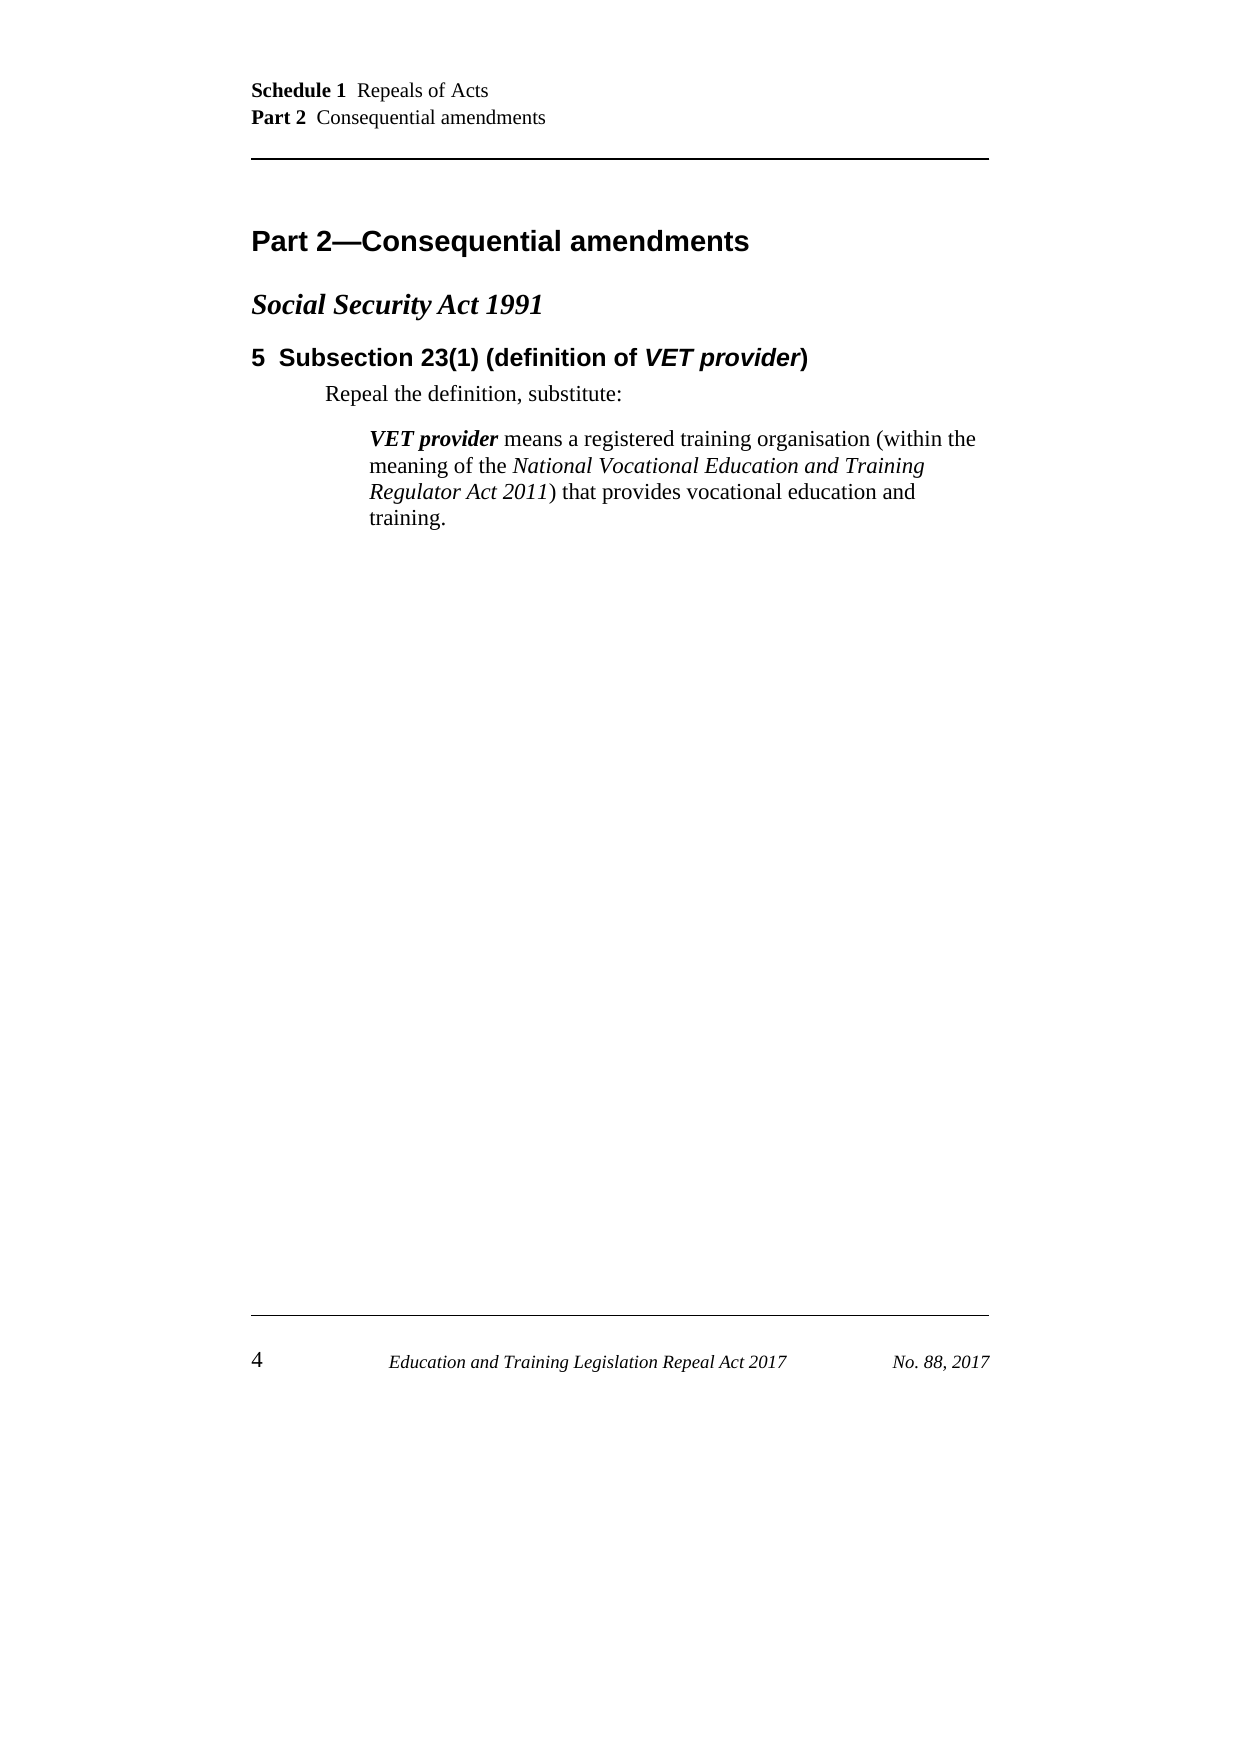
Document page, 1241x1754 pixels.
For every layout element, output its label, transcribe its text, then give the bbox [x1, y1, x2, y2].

text Repeal the definition, substitute: [325, 380, 989, 407]
text VET provider means a registered training organisation (within the meaning of the National Vocational Education and Training Regulator Act 2011) that provides vocational education and training. [369, 425, 989, 531]
text Social Security Act 1991 [251, 287, 989, 320]
text 5 Subsection 23(1) (definition of VET provider) [251, 343, 989, 372]
text Part 2—Consequential amendments [251, 224, 989, 258]
